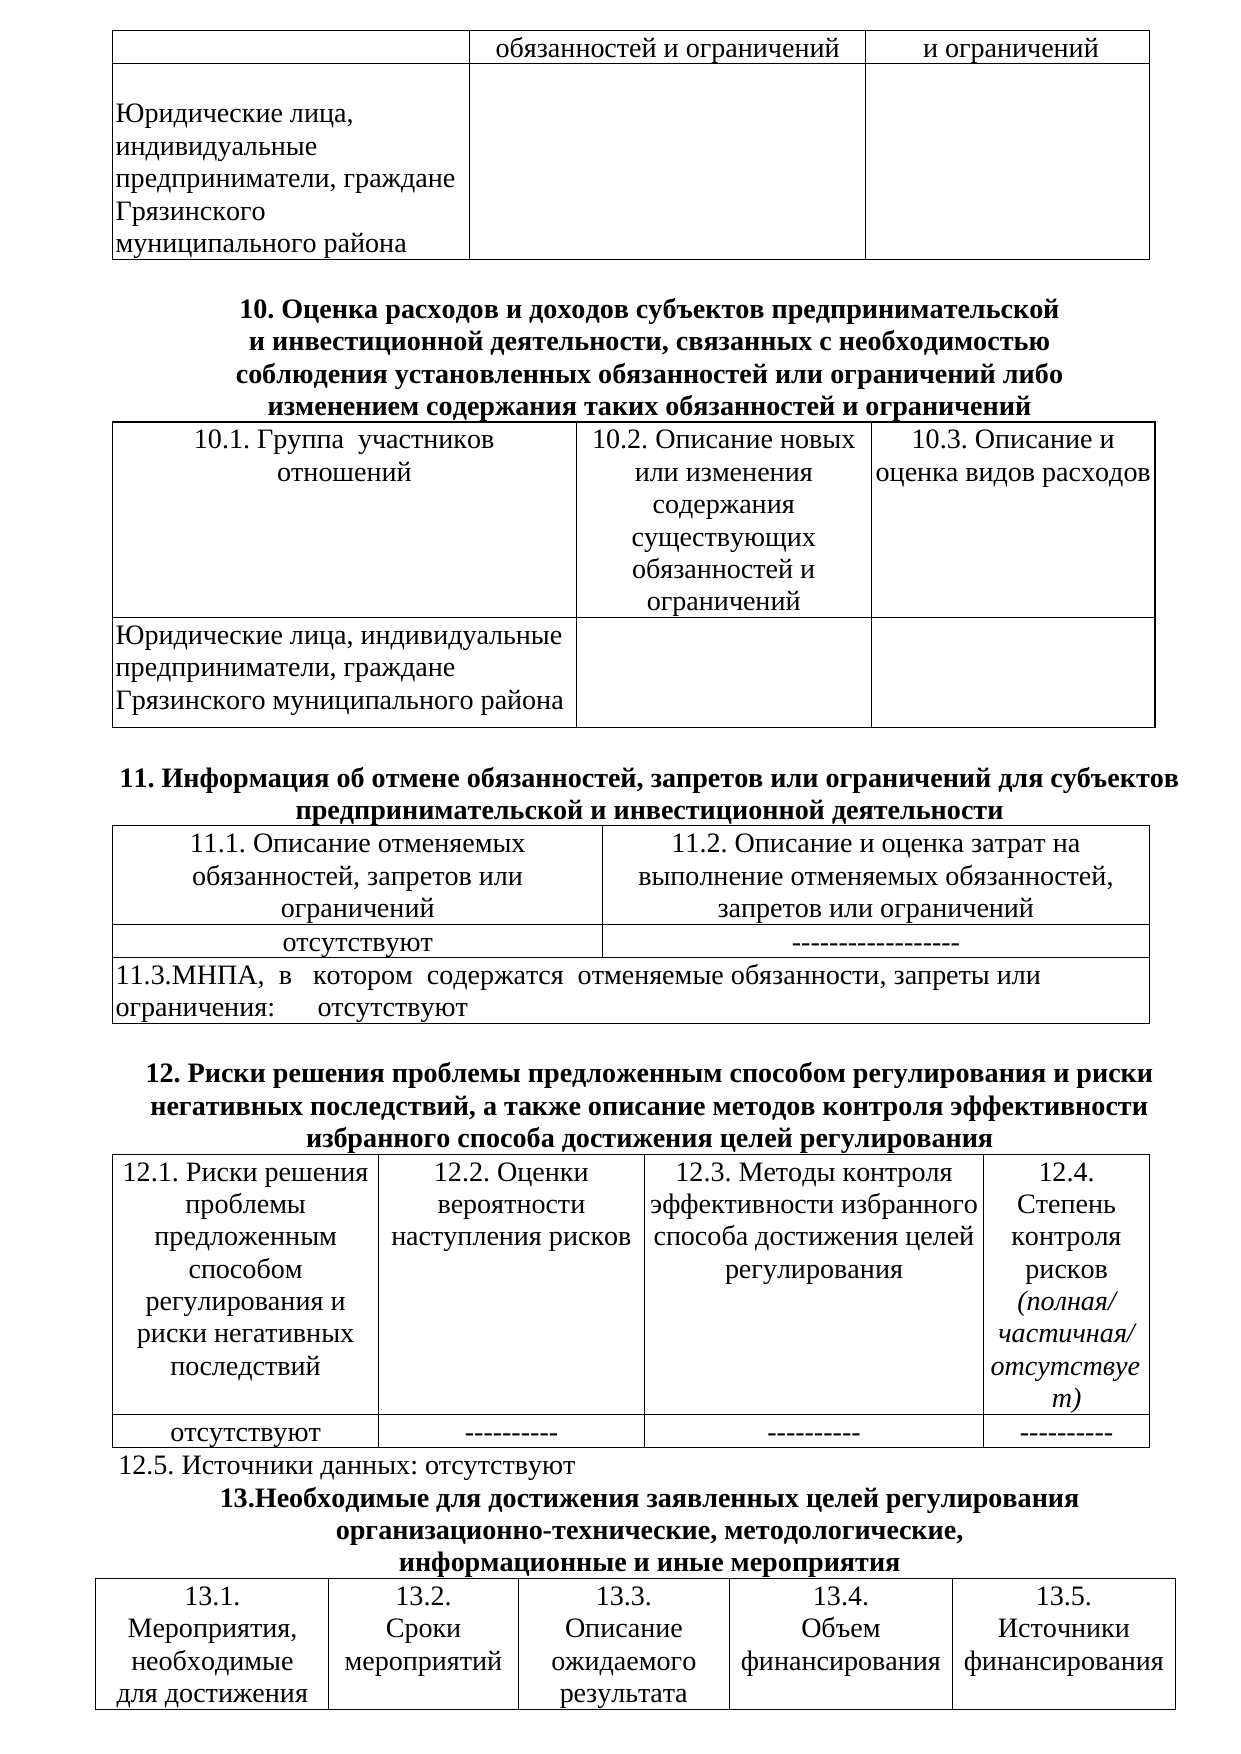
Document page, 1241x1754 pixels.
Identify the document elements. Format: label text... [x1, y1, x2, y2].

table_cell ---------- [379, 1415, 644, 1447]
table_cell Юридические лица, индивидуальные предприниматели, граждане Грязинского муниципального района [113, 64, 469, 258]
table_header 10.3. Описание и оценка видов расходов [872, 423, 1154, 617]
text информационные и иные мероприятия [118, 1545, 1181, 1578]
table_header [329, 1579, 518, 1708]
table_cell ------------------ [603, 925, 1149, 957]
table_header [113, 31, 469, 63]
text 12. Риски решения проблемы предложенным способом регулирования и риски негативных последствий, а также описание методов контроля эффективности избранного способа достижения целей регулирования [118, 1056, 1181, 1153]
text соблюдения установленных обязанностей или ограничений либо [118, 357, 1181, 389]
table_cell ---------- [984, 1415, 1149, 1447]
text 13.Необходимые для достижения заявленных целей регулирования организационно-технические, методологические, [118, 1481, 1181, 1545]
table_cell [470, 64, 865, 258]
table_cell ---------- [645, 1415, 983, 1447]
text 10. Оценка расходов и доходов субъектов предпринимательской [118, 292, 1181, 324]
text изменением содержания таких обязанностей и ограничений [118, 389, 1181, 421]
table_cell отсутствуют [113, 1415, 378, 1447]
text и инвестиционной деятельности, связанных с необходимостью [118, 324, 1181, 357]
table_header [953, 1579, 1175, 1708]
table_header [470, 31, 865, 63]
table_header 11.1. Описание отменяемых обязанностей, запретов или ограничений [113, 826, 602, 924]
table_cell Юридические лица, индивидуальные предприниматели, граждане Грязинского муниципального района [113, 618, 576, 727]
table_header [866, 31, 1149, 63]
table_header 12.2. Оценки вероятности наступления рисков [379, 1155, 644, 1414]
table_header 12.4. Степень контроля рисков (полная/ частичная/ отсутствует) [984, 1155, 1149, 1414]
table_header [519, 1579, 729, 1708]
table_cell [872, 618, 1154, 727]
text 12.5. Источники данных: отсутствуют [118, 1448, 1181, 1481]
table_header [730, 1579, 952, 1708]
table_header 12.3. Методы контроля эффективности избранного способа достижения целей регулирования [645, 1155, 983, 1414]
table_header 10.2. Описание новых или изменения содержания существующих обязанностей и ограничений [577, 423, 871, 617]
table_header 12.1. Риски решения проблемы предложенным способом регулирования и риски негативных последствий [113, 1155, 378, 1414]
table_header 10.1. Группа участников отношений [113, 423, 576, 617]
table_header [96, 1579, 328, 1708]
table_cell отсутствуют [113, 925, 602, 957]
table_cell [577, 618, 871, 727]
table_cell [866, 64, 1149, 258]
text 11. Информация об отмене обязанностей, запретов или ограничений для субъектов предпринимательской и инвестиционной деятельности [118, 761, 1181, 825]
table_header 11.2. Описание и оценка затрат на выполнение отменяемых обязанностей, запретов или ограничений [603, 826, 1149, 924]
table_cell 11.3.МНПА, в котором содержатся отменяемые обязанности, запреты или ограничения: отсутствуют [113, 958, 1149, 1023]
